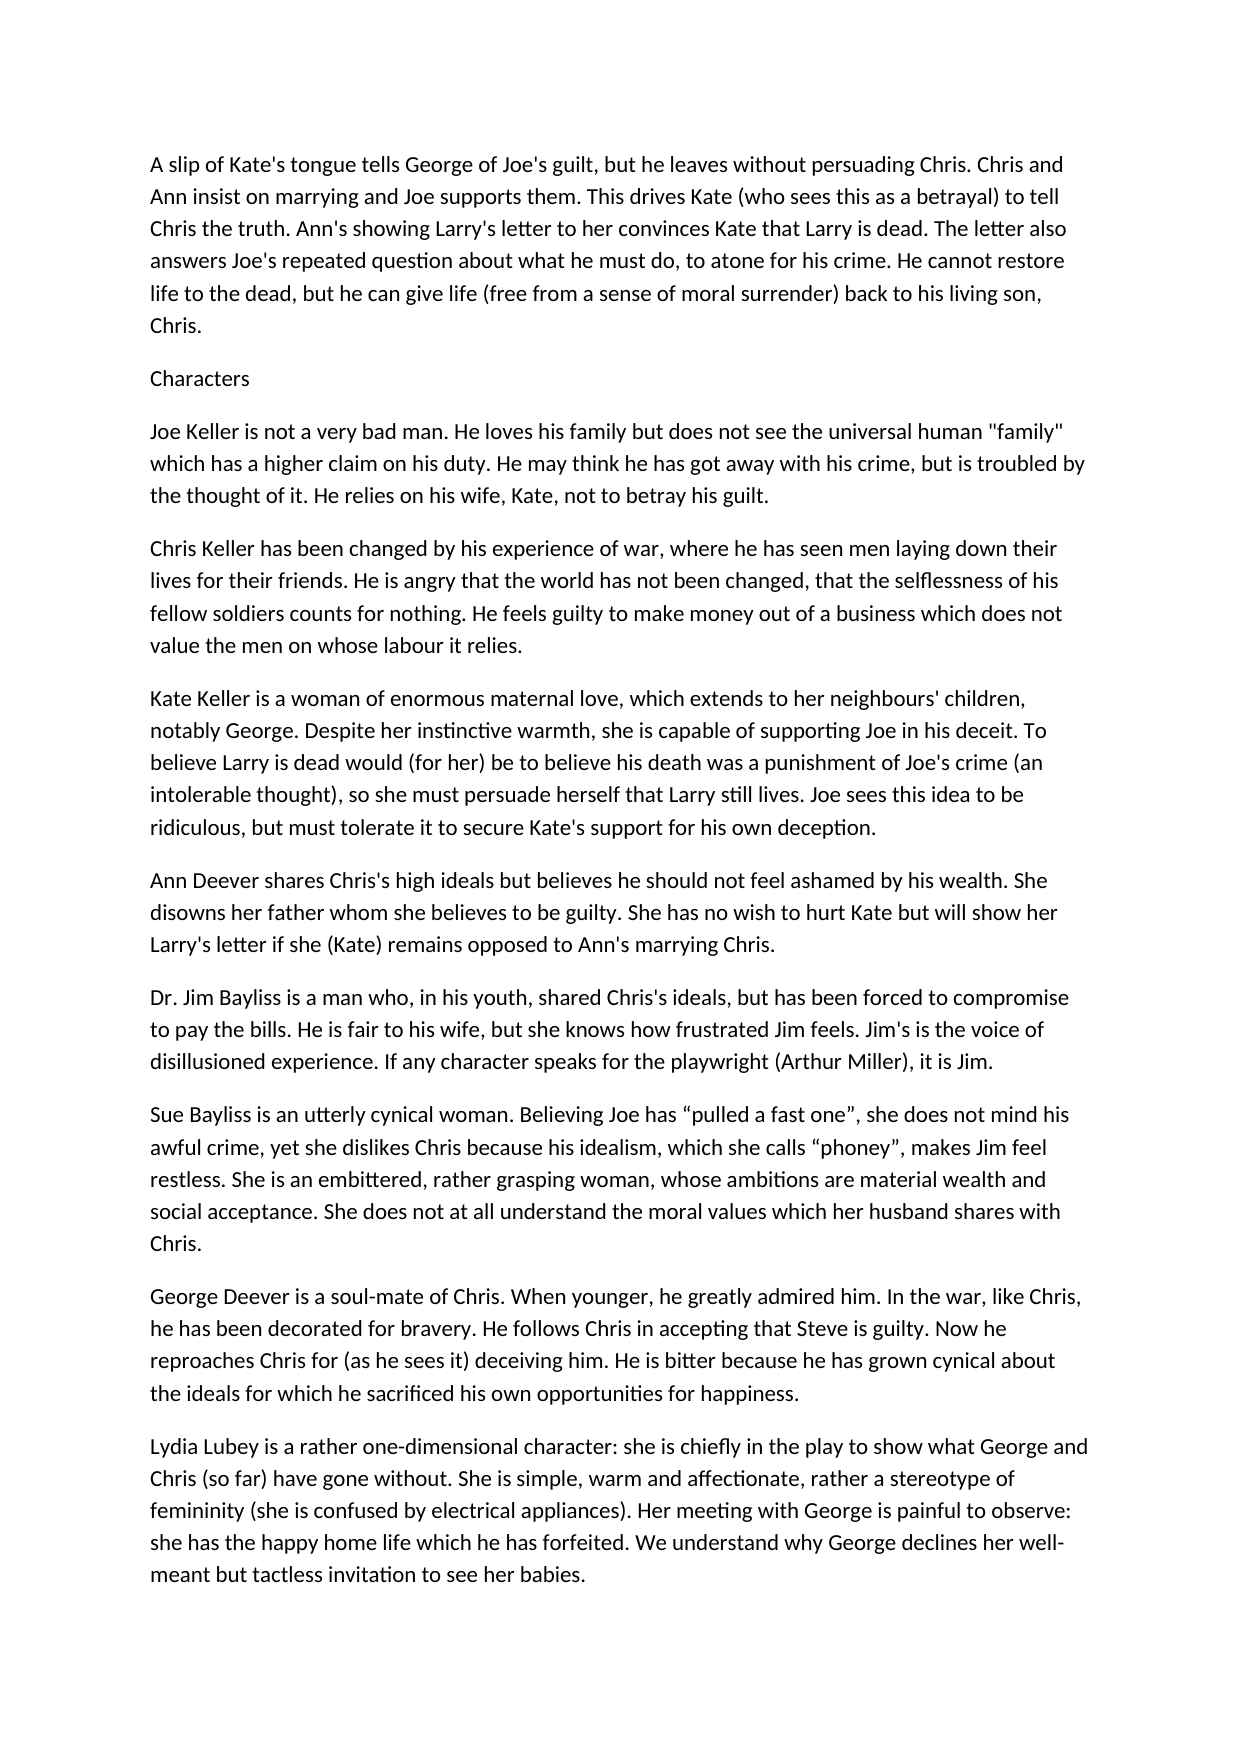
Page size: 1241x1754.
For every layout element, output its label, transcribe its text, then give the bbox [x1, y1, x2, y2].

text Dr. Jim Bayliss is a man who, in his youth, shared Chris's ideals, but has been forced to compromise to pay the bills. He is fair to his wife, but she knows how frustrated Jim feels. Jim's is the voice of disillusioned experience. If any character speaks for the playwright (Arthur Miller), it is Jim. [150, 983, 1090, 1076]
text Joe Keller is not a very bad man. He loves his family but does not see the universal human "family" which has a higher claim on his duty. He may think he has got away with his crime, but is troubled by the thought of it. He relies on his wife, Kate, not to betray his guilt. [150, 417, 1090, 509]
text George Deever is a soul-mate of Chris. When younger, he greatly admired him. In the war, like Chris, he has been decorated for bravery. He follows Chris in accepting that Steve is guilty. Now he reproaches Chris for (as he sees it) deceiving him. He is bitter because he has grown cynical about the ideals for which he sacrificed his own opportunities for happiness. [150, 1282, 1090, 1407]
text Lydia Lubey is a rather one-dimensional character: she is chiefly in the play to show what George and Chris (so far) have gone without. She is simple, warm and affectionate, rather a stereotype of femininity (she is confused by electrical appliances). Her meeting with George is painful to observe: she has the happy home life which he has forfeited. We understand why George declines her well-meant but tactless invitation to see her babies. [150, 1432, 1090, 1589]
text A slip of Kate's tongue tells George of Joe's guilt, but he leaves without persuading Chris. Chris and Ann insist on marrying and Joe supports them. This drives Kate (who sees this as a betrayal) to tell Chris the truth. Ann's showing Larry's letter to her convinces Kate that Larry is dead. The letter also answers Joe's repeated question about what he must do, to atone for his crime. He cannot restore life to the dead, but he can give life (free from a sense of moral surrender) back to his living son, Chris. [150, 150, 1090, 339]
text Chris Keller has been changed by his experience of war, where he has seen men laying down their lives for their friends. He is angry that the world has not been changed, that the selflessness of his fellow soldiers counts for nothing. He feels guilty to make money out of a business which does not value the men on whose labour it relies. [150, 534, 1090, 659]
text Kate Keller is a woman of enormous maternal love, which extends to her neighbours' children, notably George. Despite her instinctive warmth, she is capable of supporting Joe in his deceit. To believe Larry is dead would (for her) be to believe his death was a punishment of Joe's crime (an intolerable thought), so she must persuade herself that Larry still lives. Joe sees this idea to be ridiculous, but must tolerate it to secure Kate's support for his own deception. [150, 684, 1090, 841]
text Sue Bayliss is an utterly cynical woman. Believing Joe has “pulled a fast one”, she does not mind his awful crime, yet she dislikes Chris because his idealism, which she calls “phoney”, makes Jim feel restless. She is an embittered, rather grasping woman, whose ambitions are material wealth and social acceptance. She does not at all understand the moral values which her husband shares with Chris. [150, 1101, 1090, 1257]
text Characters [150, 364, 1090, 392]
text Ann Deever shares Chris's high ideals but believes he should not feel ashamed by his wealth. She disowns her father whom she believes to be guilty. She has no wish to hurt Kate but will show her Larry's letter if she (Kate) remains opposed to Ann's marrying Chris. [150, 866, 1090, 958]
